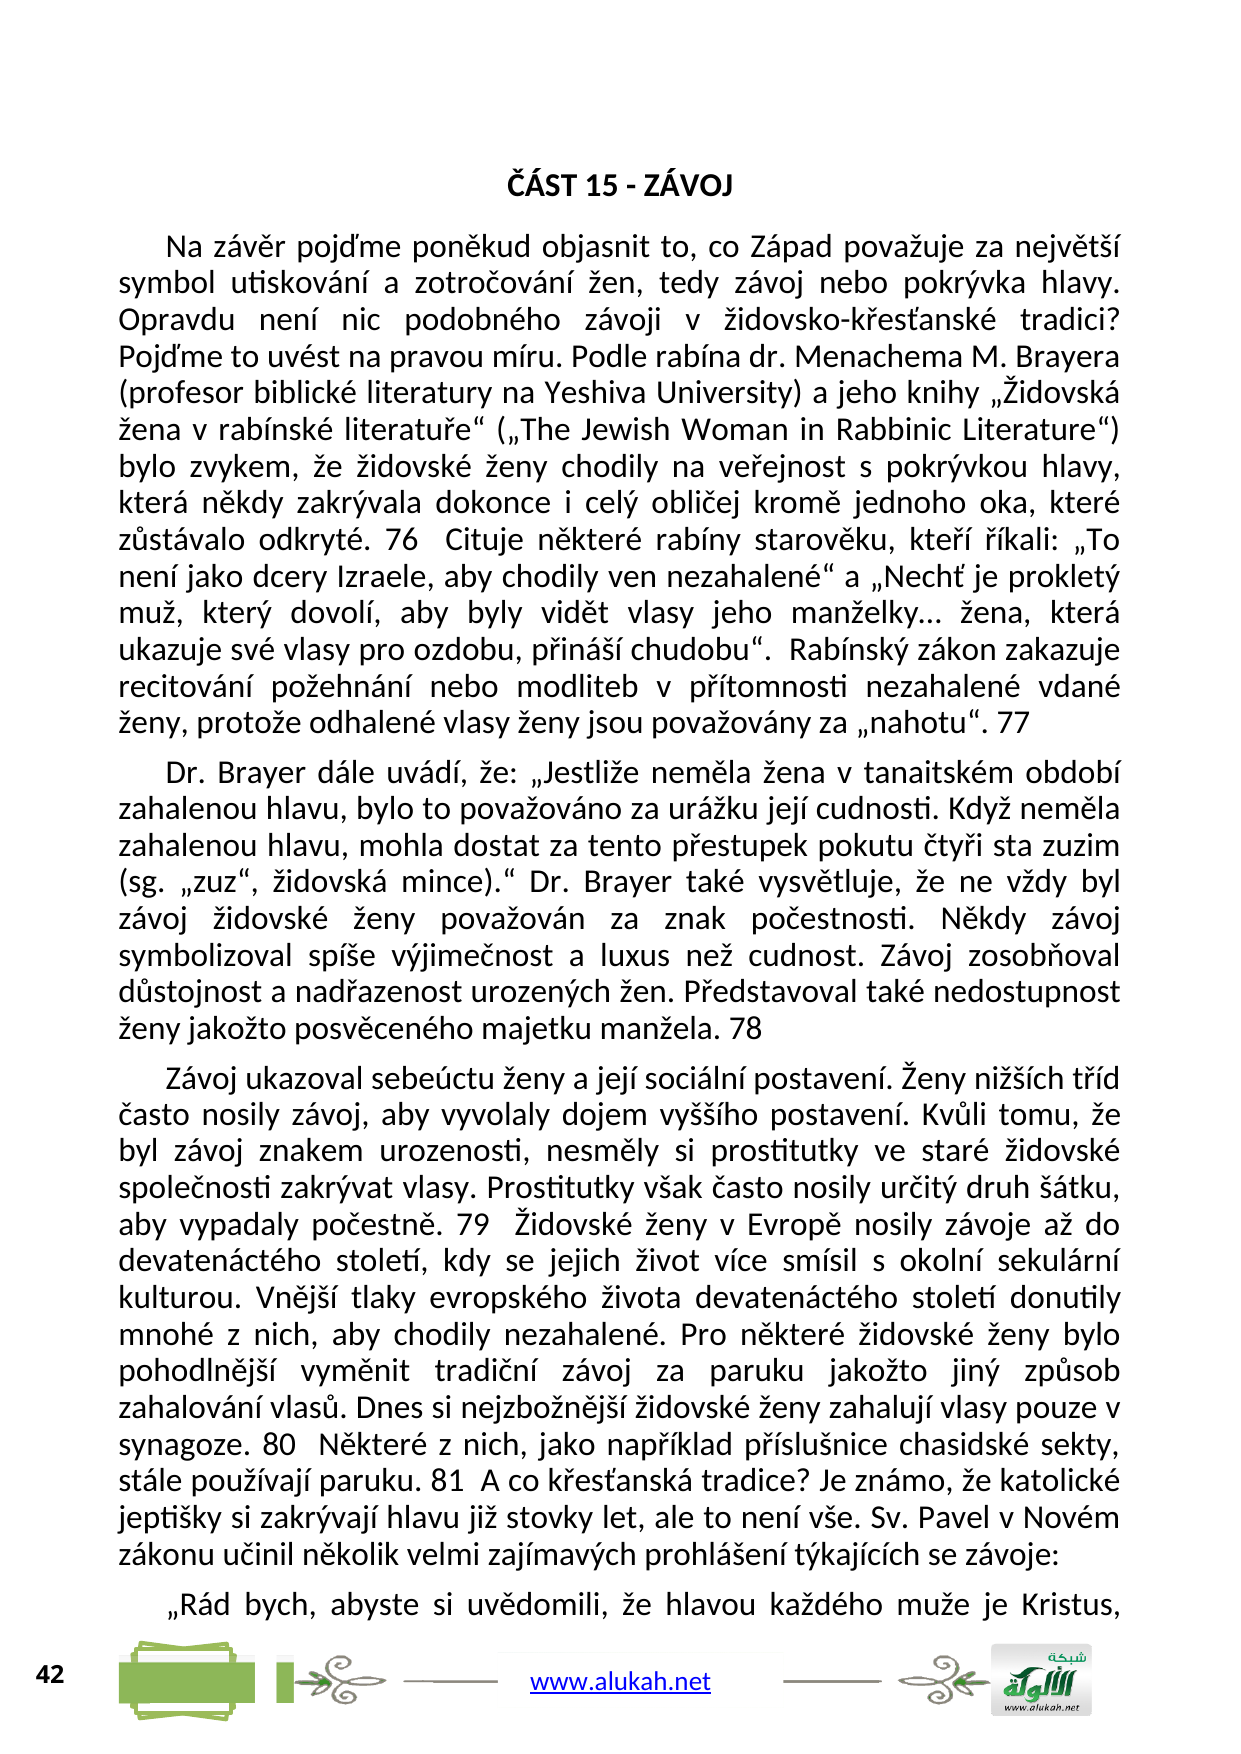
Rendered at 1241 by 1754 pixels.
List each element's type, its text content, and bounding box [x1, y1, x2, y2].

picture [117, 1641, 1093, 1723]
text Závoj ukazoval sebeúctu ženy a její sociální postavení. Ženy nižších tříd často nosily závoj, aby vyvolaly dojem vyššího postavení. Kvůli tomu, že byl závoj znakem urozenosti, nesměly si prostitutky ve staré židovské společnosti zakrývat vlasy. Prostitutky však často nosily určitý druh šátku, aby vypadaly počestně. 79 Židovské ženy v Evropě nosily závoje až do devatenáctého století, kdy se jejich život více smísil s okolní sekulární kulturou. Vnější tlaky evropského života devatenáctého století donutily mnohé z nich, aby chodily nezahalené. Pro některé židovské ženy bylo pohodlnější vyměnit tradiční závoj za paruku jakožto jiný způsob zahalování vlasů. Dnes si nejzbožnější židovské ženy zahalují vlasy pouze v synagoze. 80 Některé z nich, jako například příslušnice chasidské sekty, stále používají paruku. 81 A co křesťanská tradice? Je známo, že katolické jeptišky si zakrývají hlavu již stovky let, ale to není vše. Sv. Pavel v Novém zákonu učinil několik velmi zajímavých prohlášení týkajících se závoje: [118, 1060, 1122, 1573]
text Dr. Brayer dále uvádí, že: „Jestliže neměla žena v tanaitském období zahalenou hlavu, bylo to považováno za urážku její cudnosti. Když neměla zahalenou hlavu, mohla dostat za tento přestupek pokutu čtyři sta zuzim (sg. „zuz“, židovská mince).“ Dr. Brayer také vysvětluje, že ne vždy byl závoj židovské ženy považován za znak počestnosti. Někdy závoj symbolizoval spíše výjimečnost a luxus než cudnost. Závoj zosobňoval důstojnost a nadřazenost urozených žen. Představoval také nedostupnost ženy jakožto posvěceného majetku manžela. 78 [118, 754, 1122, 1048]
text ČÁST 15 - ZÁVOJ [118, 167, 1122, 204]
text Na závěr pojďme poněkud objasnit to, co Západ považuje za největší symbol utiskování a zotročování žen, tedy závoj nebo pokrývka hlavy. Opravdu není nic podobného závoji v židovsko-křesťanské tradici? Pojďme to uvést na pravou míru. Podle rabína dr. Menachema M. Brayera (profesor biblické literatury na Yeshiva University) a jeho knihy „Židovská žena v rabínské literatuře“ („The Jewish Woman in Rabbinic Literature“) bylo zvykem, že židovské ženy chodily na veřejnost s pokrývkou hlavy, která někdy zakrývala dokonce i celý obličej kromě jednoho oka, které zůstávalo odkryté. 76 Cituje některé rabíny starověku, kteří říkali: „To není jako dcery Izraele, aby chodily ven nezahalené“ a „Nechť je prokletý muž, který dovolí, aby byly vidět vlasy jeho manželky… žena, která ukazuje své vlasy pro ozdobu, přináší chudobu“. Rabínský zákon zakazuje recitování požehnání nebo modliteb v přítomnosti nezahalené vdané ženy, protože odhalené vlasy ženy jsou považovány za „nahotu“. 77 [118, 229, 1122, 742]
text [118, 1586, 1122, 1622]
